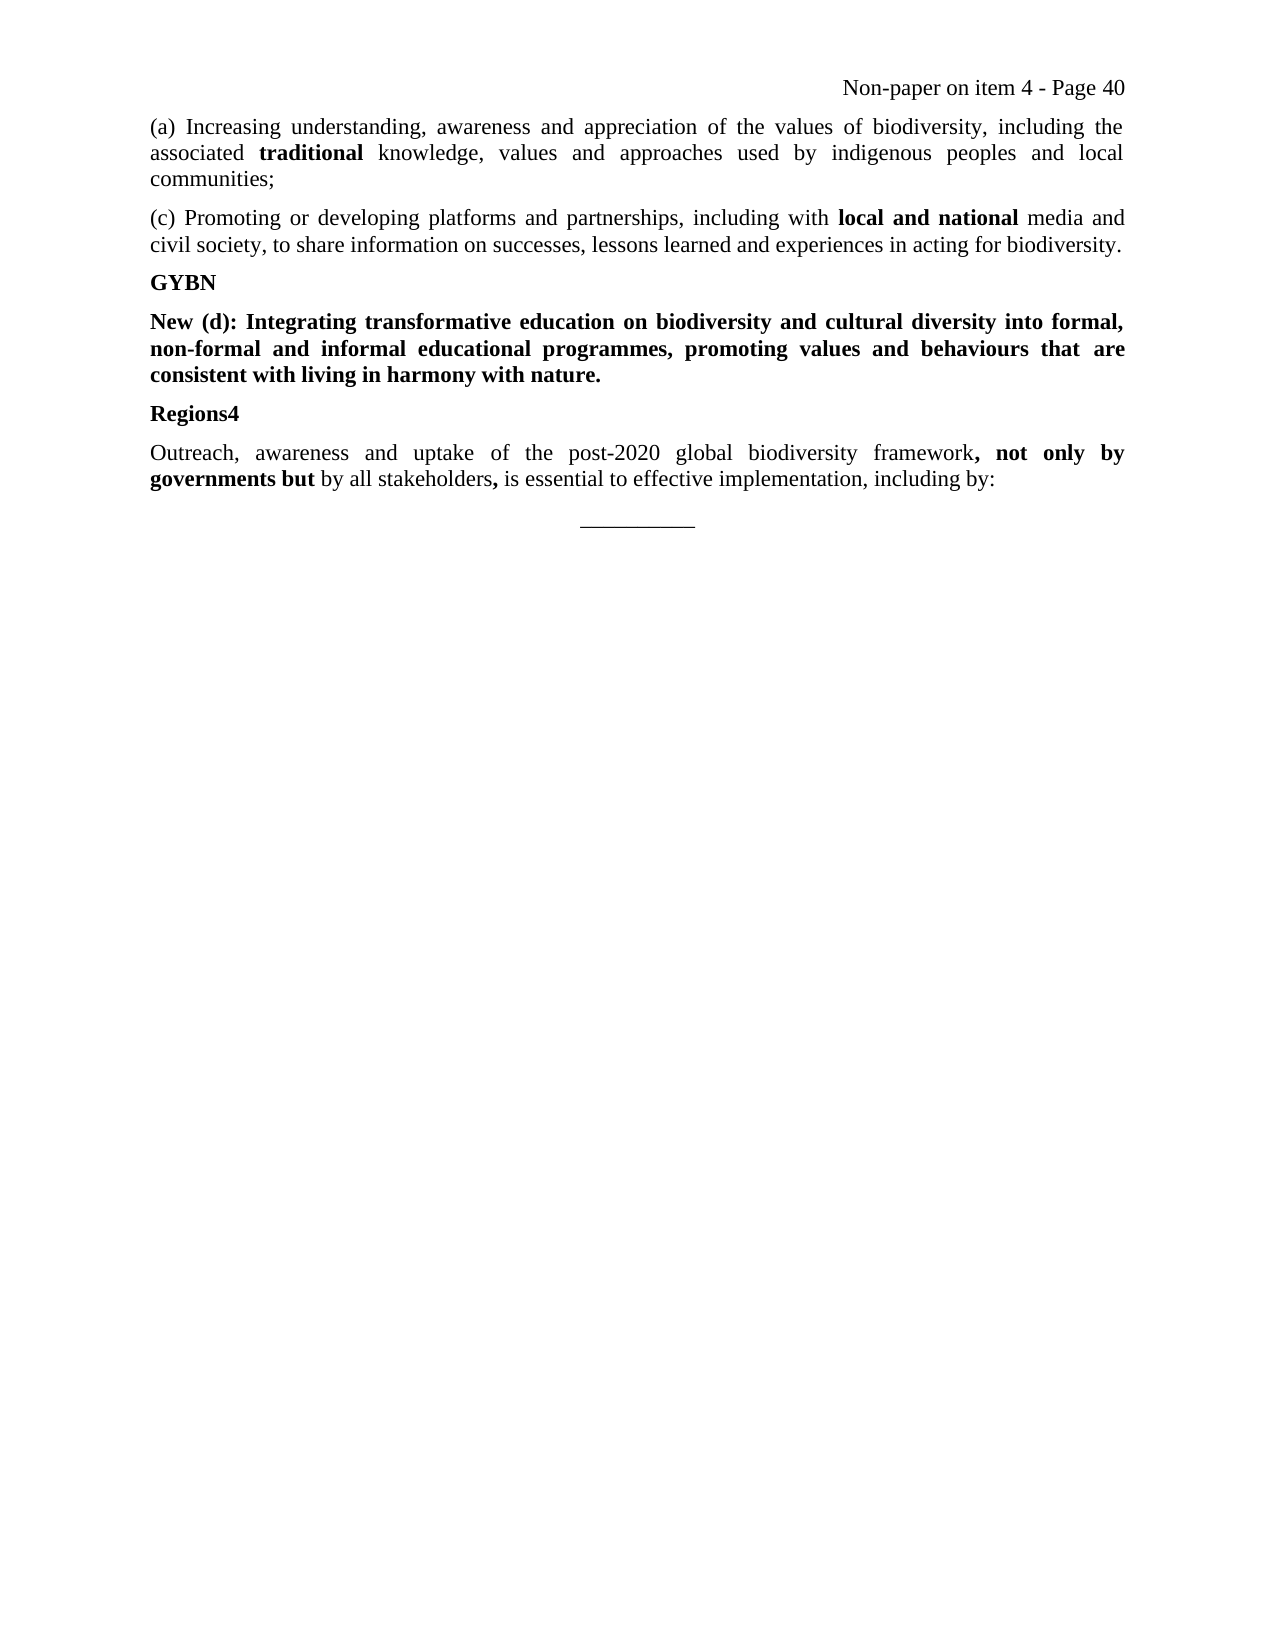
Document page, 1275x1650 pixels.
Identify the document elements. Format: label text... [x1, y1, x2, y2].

text Outreach, awareness and uptake of the post-2020 global biodiversity framework, not only by governments but by all stakeholders, is essential to effective implementation, including by: [150, 439, 1125, 491]
text (c) Promoting or developing platforms and partnerships, including with local and national media and civil society, to share information on successes, lessons learned and experiences in acting for biodiversity. [150, 204, 1125, 257]
text __________ [150, 504, 1125, 530]
text New (d): Integrating transformative education on biodiversity and cultural diversity into formal, non-formal and informal educational programmes, promoting values and behaviours that are consistent with living in harmony with nature. [150, 308, 1125, 387]
text Regions4 [150, 400, 1125, 426]
text GYBN [150, 269, 1125, 296]
text (a) Increasing understanding, awareness and appreciation of the values of biodiversity, including the associated traditional knowledge, values and approaches used by indigenous peoples and local communities; [150, 113, 1125, 192]
